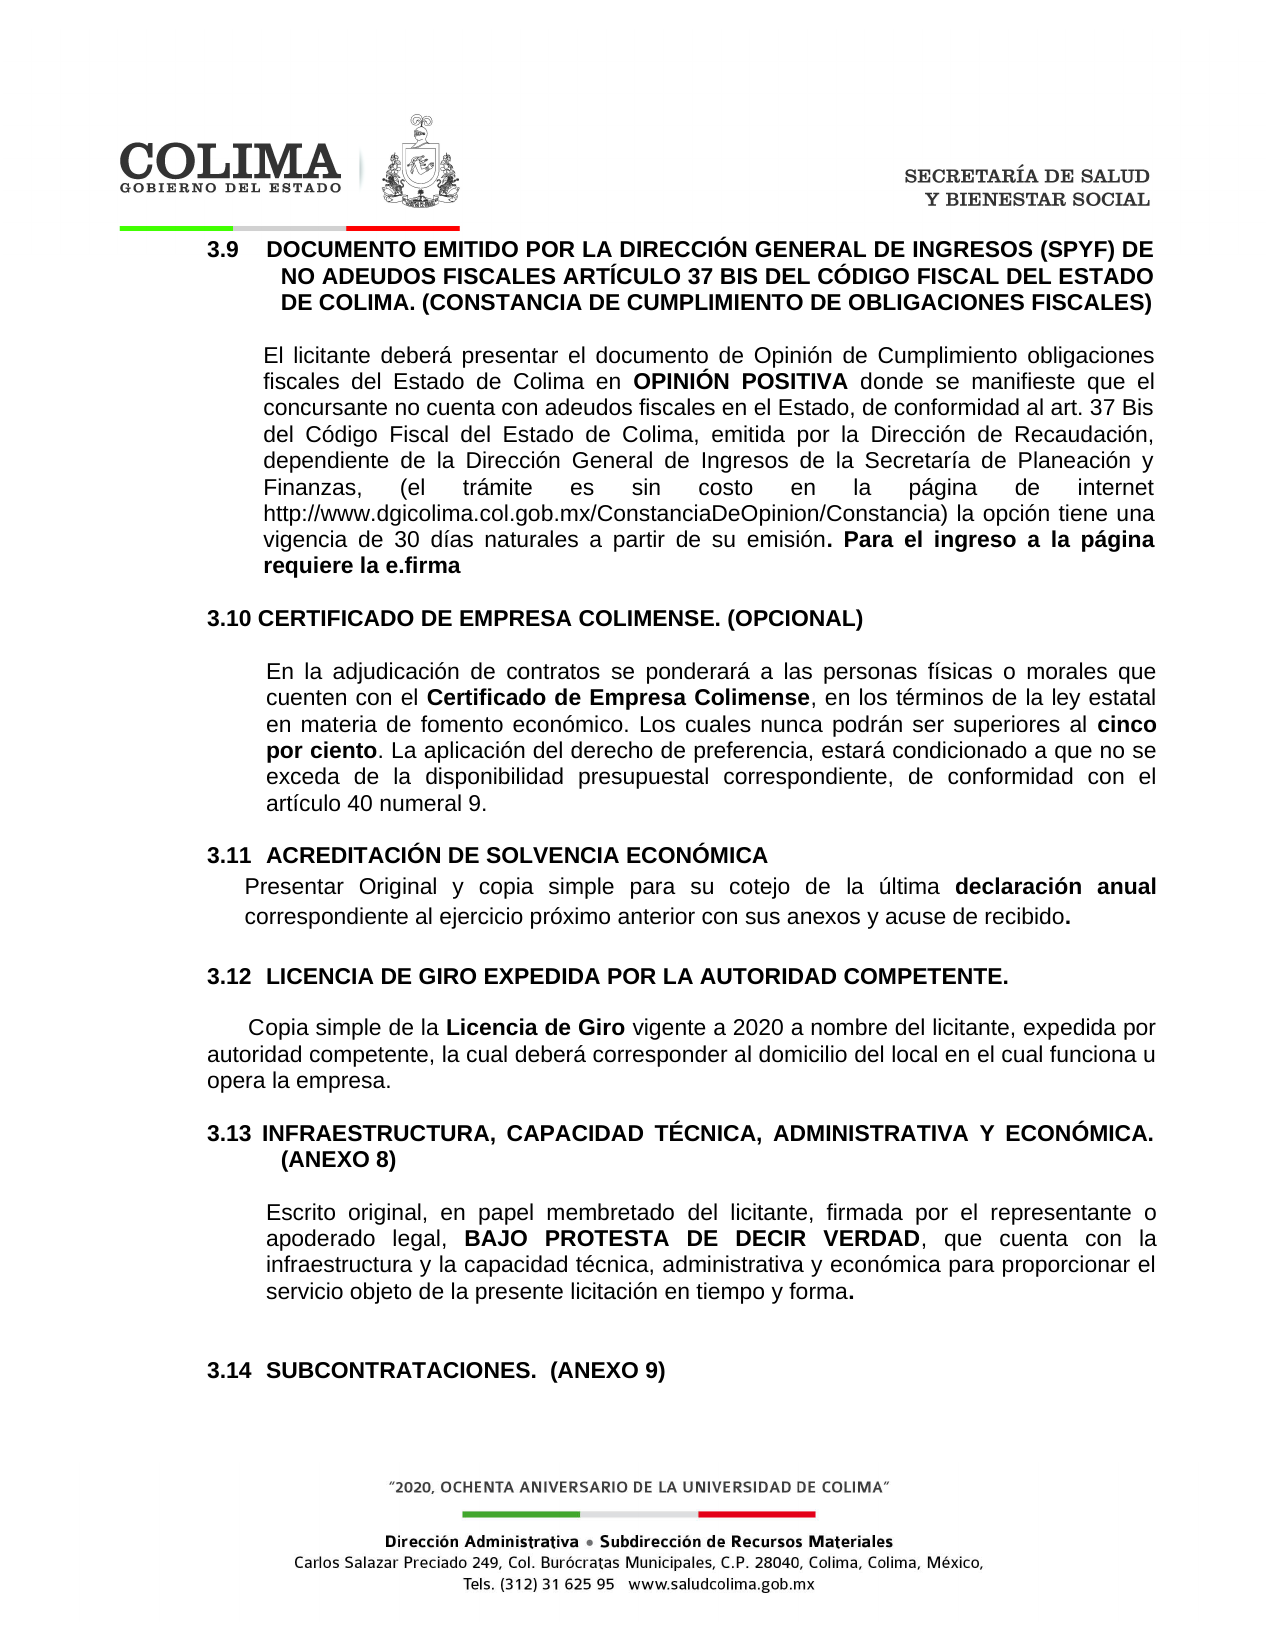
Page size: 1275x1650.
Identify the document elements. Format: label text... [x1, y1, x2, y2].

picture [0, 1462, 1275, 1622]
text Escrito original, en papel membretado del licitante, firmada por el representante o apoderado legal, BAJO PROTESTA DE DECIR VERDAD, que cuenta con la infraestructura y la capacidad técnica, administrativa y económica para proporcionar el servicio objeto de la presente licitación en tiempo y forma. [266, 1199, 1157, 1304]
list DOCUMENTO EMITIDO POR LA DIRECCIÓN GENERAL DE INGRESOS (SPYF) DE NO ADEUDOS FISCALES ARTÍCULO 37 BIS DEL CÓDIGO FISCAL DEL ESTADO DE COLIMA. (CONSTANCIA DE CUMPLIMIENTO DE OBLIGACIONES FISCALES) [207, 236, 1155, 315]
text 3.10 CERTIFICADO DE EMPRESA COLIMENSE. (OPCIONAL) [207, 605, 1157, 632]
text 3.13 INFRAESTRUCTURA, CAPACIDAD TÉCNICA, ADMINISTRATIVA Y ECONÓMICA. (ANEXO 8) [207, 1120, 1155, 1172]
list ACREDITACIÓN DE SOLVENCIA ECONÓMICA [207, 842, 1157, 869]
list SUBCONTRATACIONES. (ANEXO 9) [207, 1357, 1157, 1383]
list Presentar Original y copia simple para su cotejo de la última declaración anual correspondiente al ejercicio próximo anterior con sus anexos y acuse de recibido. [244, 873, 1157, 929]
text Copia simple de la Licencia de Giro vigente a 2020 a nombre del licitante, expedida por autoridad competente, la cual deberá corresponder al domicilio del local en el cual funciona u opera la empresa. [207, 1014, 1157, 1093]
list LICENCIA DE GIRO EXPEDIDA POR LA AUTORIDAD COMPETENTE. [207, 963, 1157, 989]
text En la adjudicación de contratos se ponderará a las personas físicas o morales que cuenten con el Certificado de Empresa Colimense, en los términos de la ley estatal en materia de fomento económico. Los cuales nunca podrán ser superiores al cinco por ciento. La aplicación del derecho de preferencia, estará condicionado a que no se exceda de la disponibilidad presupuestal correspondiente, de conformidad con el artículo 40 numeral 9. [266, 658, 1157, 816]
text El licitante deberá presentar el documento de Opinión de Cumplimiento obligaciones fiscales del Estado de Colima en OPINIÓN POSITIVA donde se manifieste que el concursante no cuenta con adeudos fiscales en el Estado, de conformidad al art. 37 Bis del Código Fiscal del Estado de Colima, emitida por la Dirección de Recaudación, dependiente de la Dirección General de Ingresos de la Secretaría de Planeación y Finanzas, (el trámite es sin costo en la página de internet http://www.dgicolima.col.gob.mx/ConstanciaDeOpinion/Constancia) la opción tiene una vigencia de 30 días naturales a partir de su emisión. Para el ingreso a la página requiere la e.firma [263, 342, 1155, 579]
picture [3, 29, 1267, 255]
